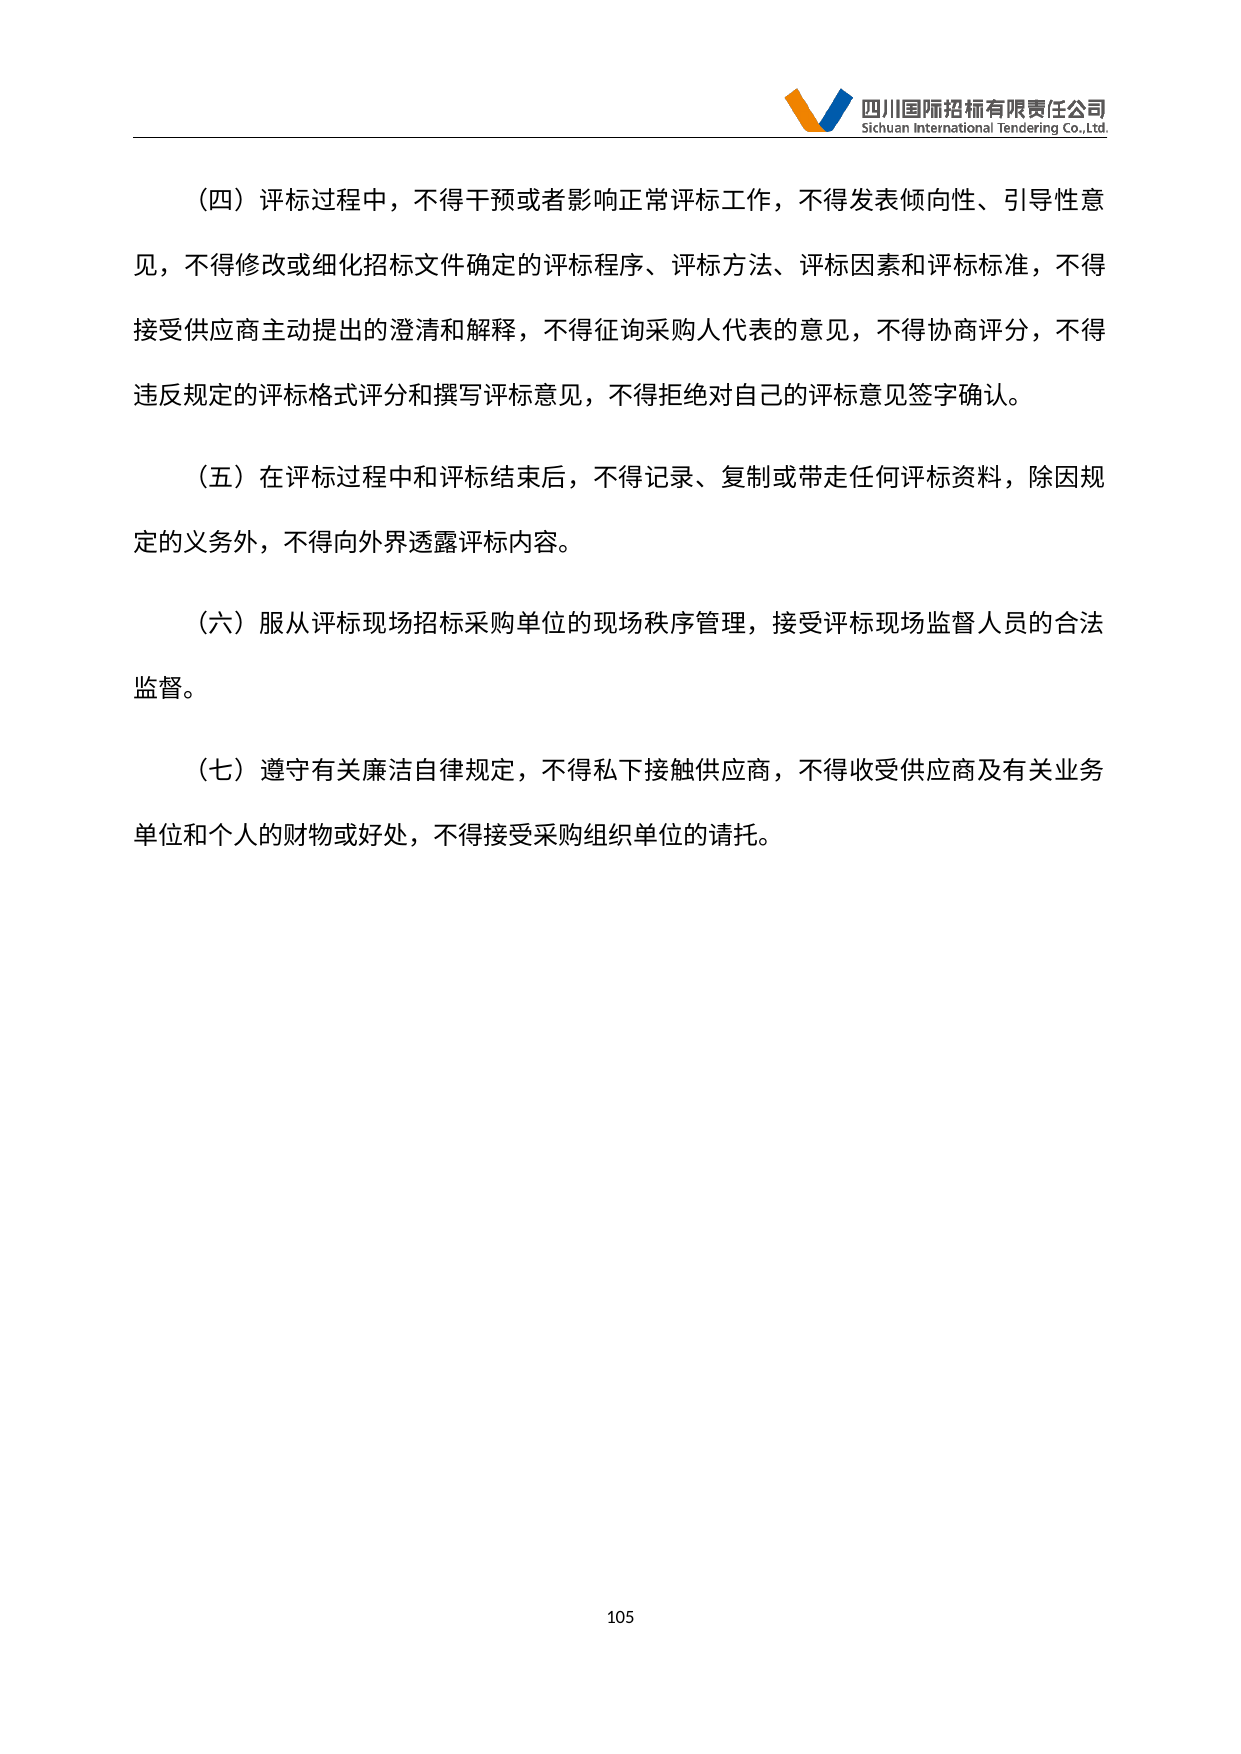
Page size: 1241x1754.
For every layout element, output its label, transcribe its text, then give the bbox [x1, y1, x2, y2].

picture [784, 88, 1108, 135]
text （五）在评标过程中和评标结束后，不得记录、复制或带走任何评标资料，除因规定的义务外，不得向外界透露评标内容。 [133, 443, 1107, 573]
text （四）评标过程中，不得干预或者影响正常评标工作，不得发表倾向性、引导性意见，不得修改或细化招标文件确定的评标程序、评标方法、评标因素和评标标准，不得接受供应商主动提出的澄清和解释，不得征询采购人代表的意见，不得协商评分，不得违反规定的评标格式评分和撰写评标意见，不得拒绝对自己的评标意见签字确认。 [133, 166, 1107, 426]
text （七）遵守有关廉洁自律规定，不得私下接触供应商，不得收受供应商及有关业务单位和个人的财物或好处，不得接受采购组织单位的请托。 [133, 736, 1107, 866]
text （六）服从评标现场招标采购单位的现场秩序管理，接受评标现场监督人员的合法监督。 [133, 589, 1107, 719]
